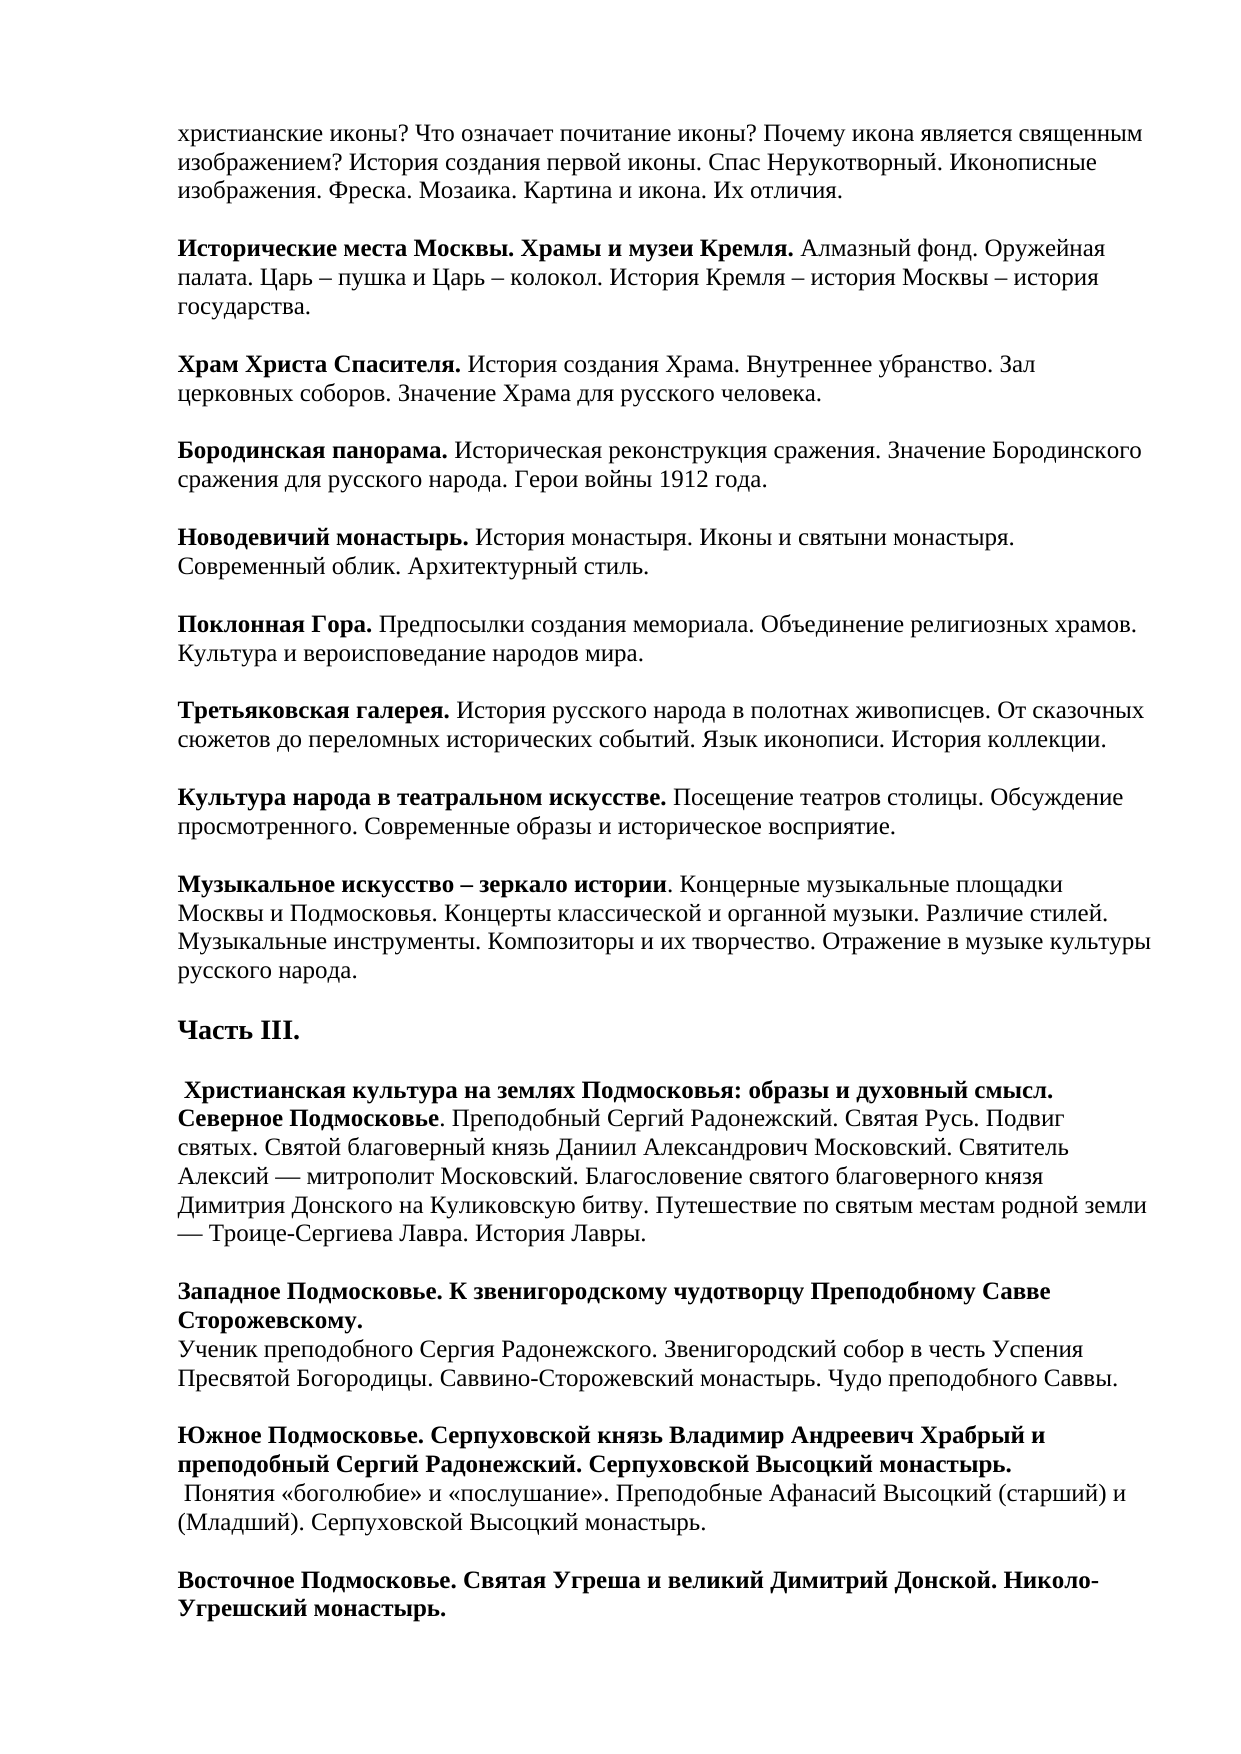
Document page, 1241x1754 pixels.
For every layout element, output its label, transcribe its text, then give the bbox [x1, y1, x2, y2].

text Храм Христа Спасителя. История создания Храма. Внутреннее убранство. Зал церковных соборов. Значение Храма для русского человека. [177, 349, 1152, 406]
text Культура народа в театральном искусстве. Посещение театров столицы. Обсуждение просмотренного. Современные образы и историческое восприятие. [177, 782, 1152, 840]
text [177, 1565, 1152, 1622]
text Христианская культура на землях Подмосковья: образы и духовный смысл. Северное Подмосковье. Преподобный Сергий Радонежский. Святая Русь. Подвиг святых. Святой благоверный князь Даниил Александрович Московский. Святитель Алексий — митрополит Московский. Благословение святого благоверного князя Димитрия Донского на Куликовскую битву. Путешествие по святым местам родной земли — Троице-Сергиева Лавра. История Лавры. [177, 1075, 1152, 1247]
text Часть III. [177, 1013, 1152, 1046]
text Южное Подмосковье. Серпуховской князь Владимир Андреевич Храбрый и преподобный Сергий Радонежский. Серпуховской Высоцкий монастырь. Понятия «боголюбие» и «послушание». Преподобные Афанасий Высоцкий (старший) и (Младший). Серпуховской Высоцкий монастырь. [177, 1421, 1152, 1536]
text Новодевичий монастырь. История монастыря. Иконы и святыни монастыря. Современный облик. Архитектурный стиль. [177, 522, 1152, 580]
text Бородинская панорама. Историческая реконструкция сражения. Значение Бородинского сражения для русского народа. Герои войны 1912 года. [177, 436, 1152, 493]
text Исторические места Москвы. Храмы и музеи Кремля. Алмазный фонд. Оружейная палата. Царь – пушка и Царь – колокол. История Кремля – история Москвы – история государства. [177, 233, 1152, 320]
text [177, 118, 1152, 204]
text Западное Подмосковье. К звенигородскому чудотворцу Преподобному Савве Сторожевскому. Ученик преподобного Сергия Радонежского. Звенигородский собор в честь Успения Пресвятой Богородицы. Саввино-Сторожевский монастырь. Чудо преподобного Саввы. [177, 1276, 1152, 1391]
text Музыкальное искусство – зеркало истории. Концерные музыкальные площадки Москвы и Подмосковья. Концерты классической и органной музыки. Различие стилей. Музыкальные инструменты. Композиторы и их творчество. Отражение в музыке культуры русского народа. [177, 869, 1152, 984]
text Третьяковская галерея. История русского народа в полотнах живописцев. От сказочных сюжетов до переломных исторических событий. Язык иконописи. История коллекции. [177, 696, 1152, 753]
text Поклонная Гора. Предпосылки создания мемориала. Объединение религиозных храмов. Культура и вероисповедание народов мира. [177, 609, 1152, 666]
